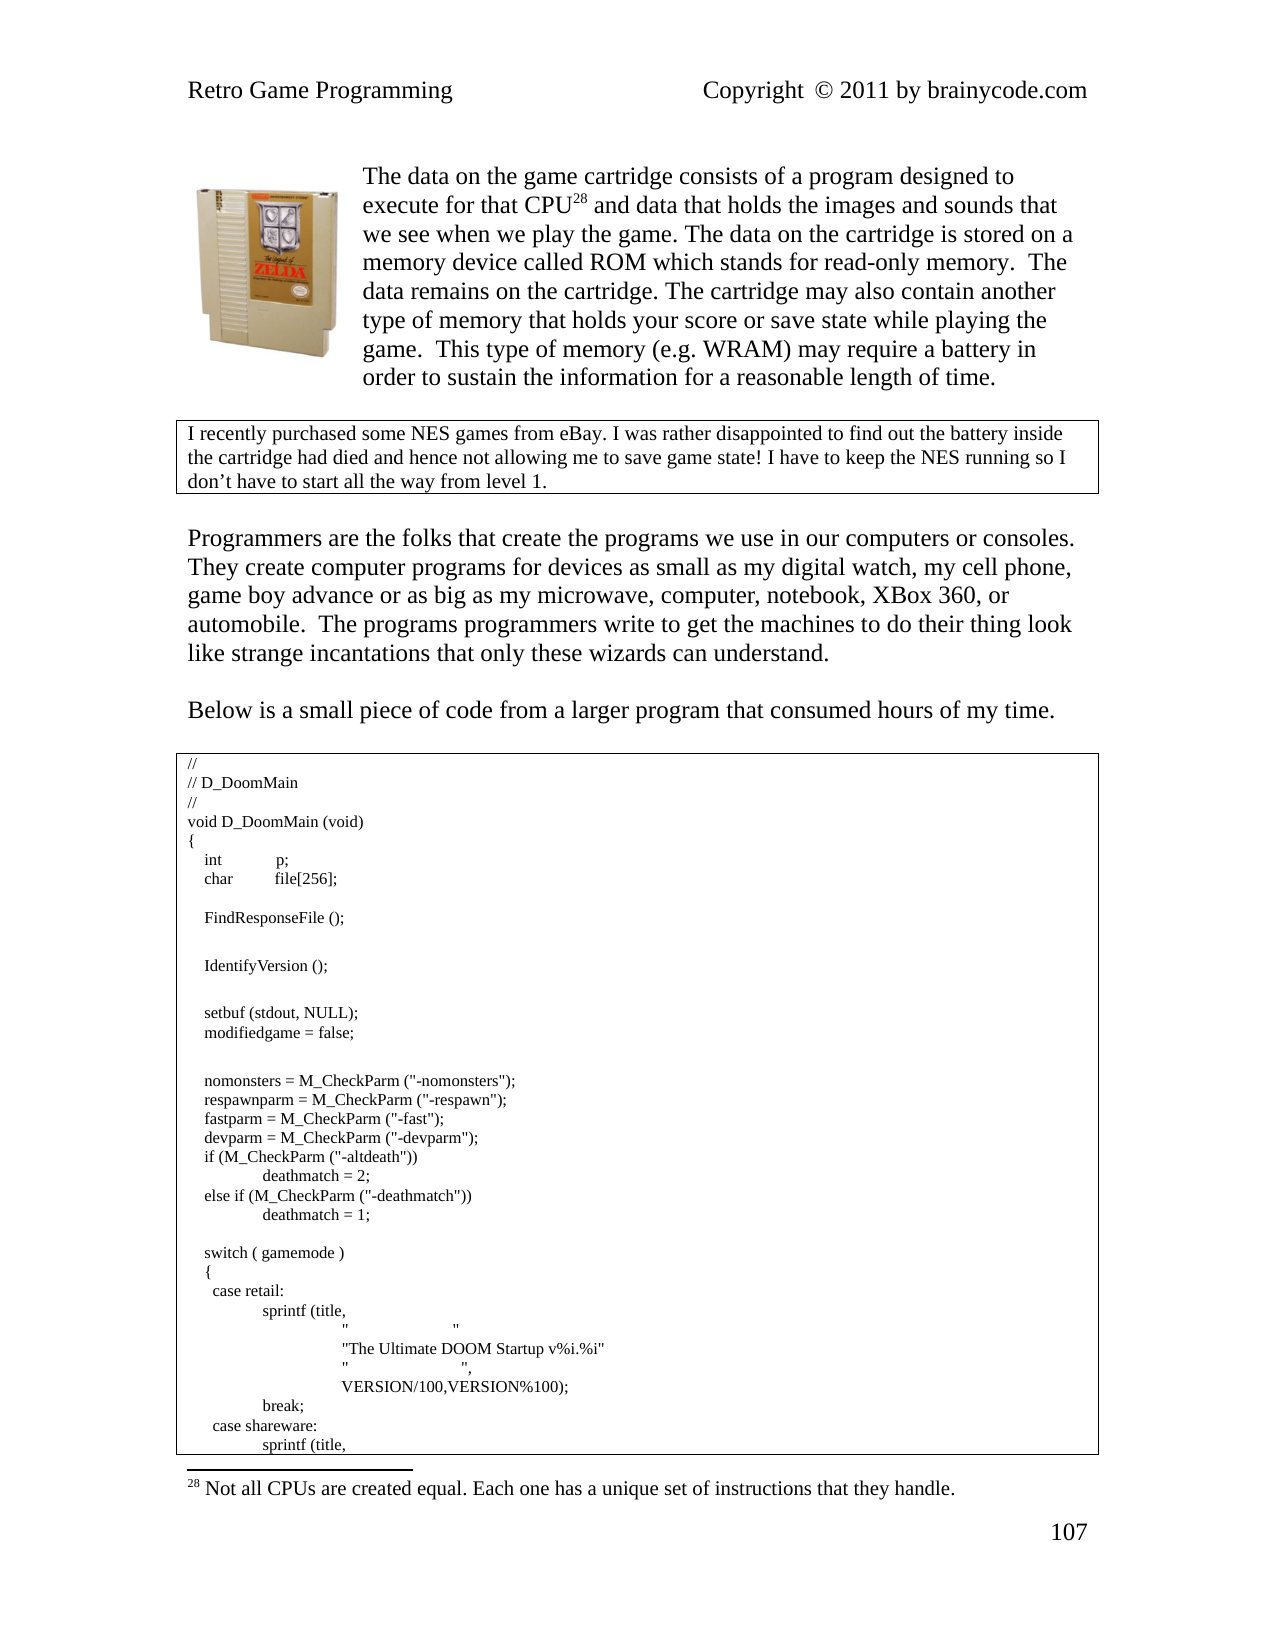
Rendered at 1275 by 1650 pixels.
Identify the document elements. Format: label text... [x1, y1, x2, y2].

text Below is a small piece of code from a larger program that consumed hours of my time. [187, 696, 1087, 724]
picture [190, 161, 344, 367]
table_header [177, 754, 1098, 1454]
table_header I recently purchased some NES games from eBay. I was rather disappointed to find out the battery inside the cartridge had died and hence not allowing me to save game state! I have to keep the NES running so I don’t have to start all the way from level 1. [177, 421, 1098, 493]
text Programmers are the folks that create the programs we use in our computers or consoles. They create computer programs for devices as small as my digital watch, my cell phone, game boy advance or as big as my microwave, computer, notebook, XBox 360, or automobile. The programs programmers write to get the machines to do their thing look like strange incantations that only these wizards can understand. [187, 523, 1087, 667]
text The data on the game cartridge consists of a program designed to execute for that CPU and data that holds the images and sounds that we see when we play the game. The data on the cartridge is stored on a memory device called ROM which stands for read-only memory. The data remains on the cartridge. The cartridge may also contain another type of memory that holds your score or save state while playing the game. This type of memory (e.g. WRAM) may require a battery in order to sustain the information for a reasonable length of time. [187, 161, 1087, 391]
